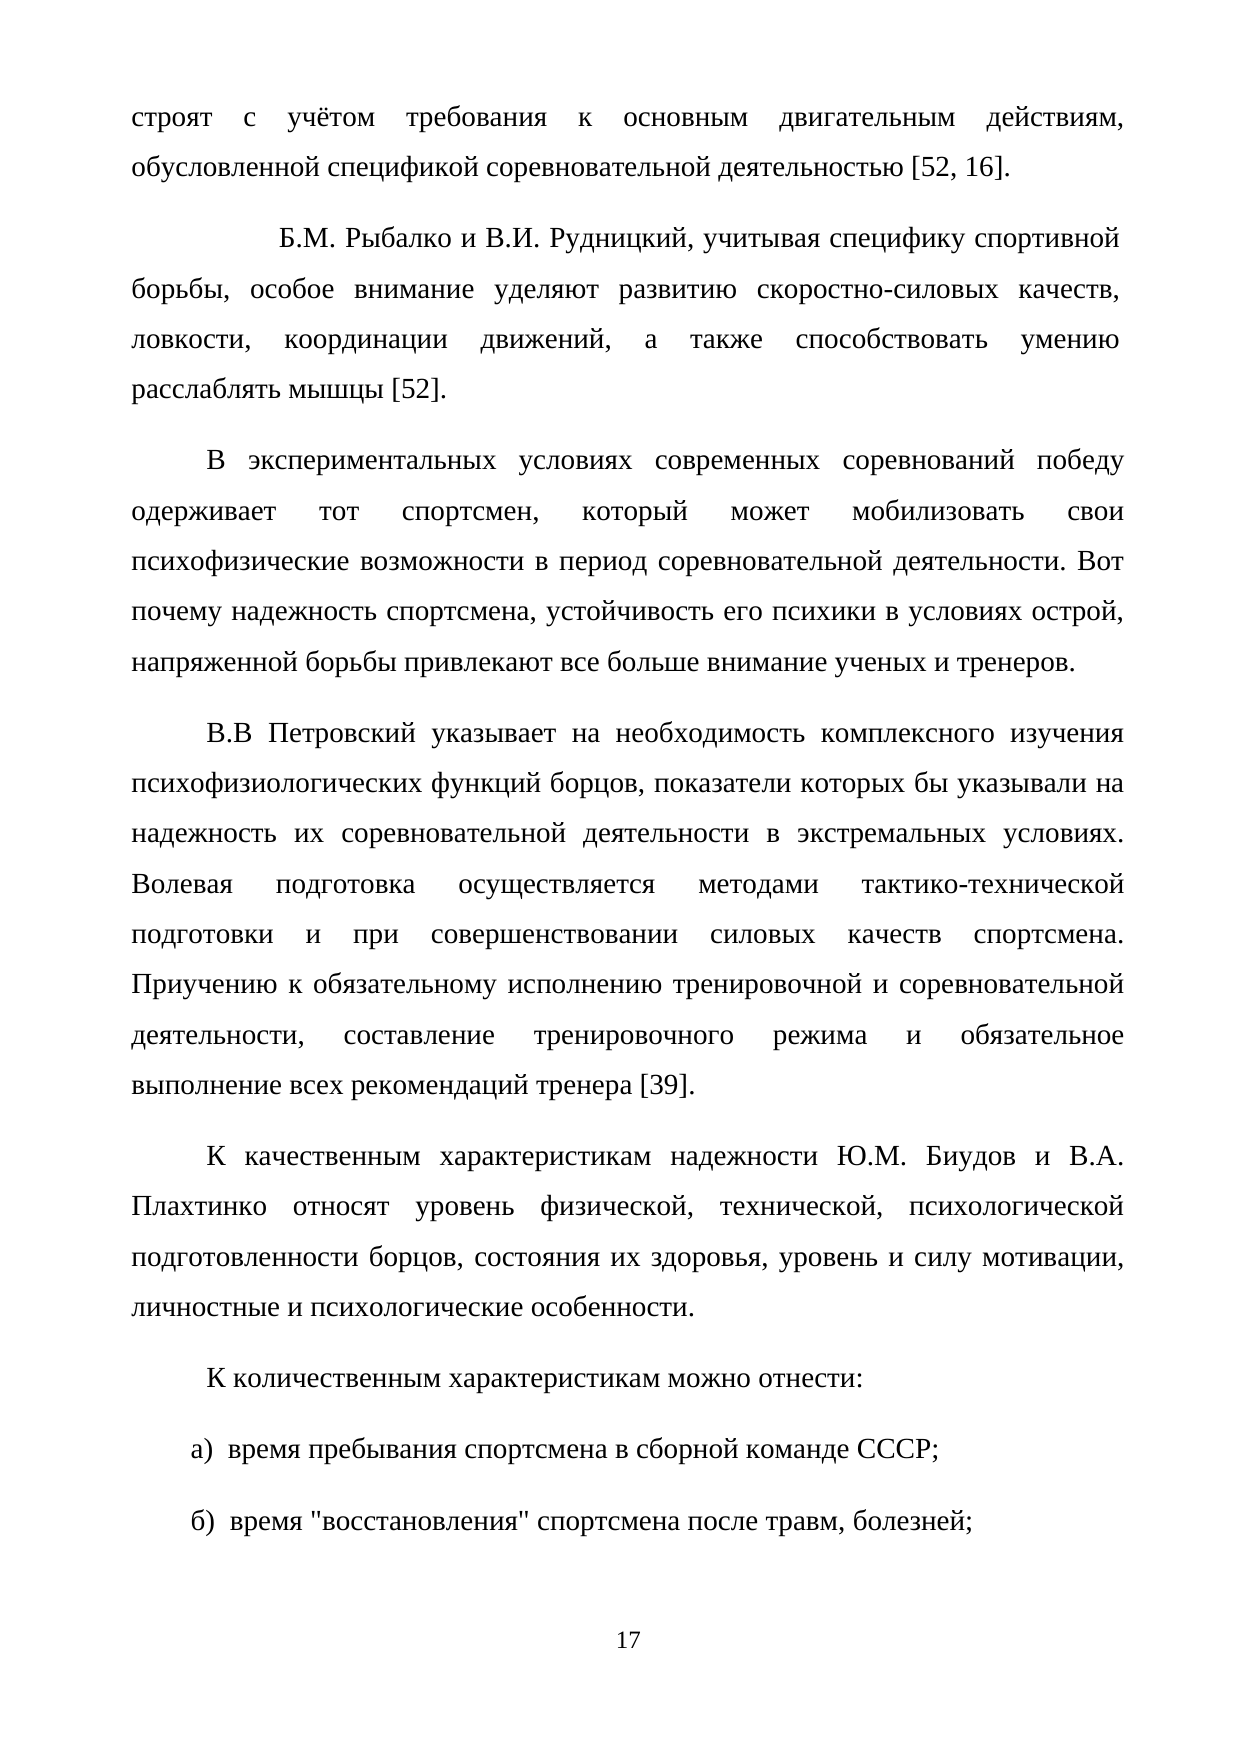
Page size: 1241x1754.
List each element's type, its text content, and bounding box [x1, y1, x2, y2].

text К качественным характеристикам надежности Ю.М. Биудов и В.А. Плахтинко относят уровень физической, технической, психологической подготовленности борцов, состояния их здоровья, уровень и силу мотивации, личностные и психологические особенности. [131, 1138, 1125, 1323]
text В.В Петровский указывает на необходимость комплексного изучения психофизиологических функций борцов, показатели которых бы указывали на надежность их соревновательной деятельности в экстремальных условиях. Волевая подготовка осуществляется методами тактико-технической подготовки и при совершенствовании силовых качеств спортсмена. Приучению к обязательному исполнению тренировочной и соревновательной деятельности, составление тренировочного режима и обязательное выполнение всех рекомендаций тренера [39]. [131, 715, 1125, 1101]
text В экспериментальных условиях современных соревнований победу одерживает тот спортсмен, который может мобилизовать свои психофизические возможности в период соревновательной деятельности. Вот почему надежность спортсмена, устойчивость его психики в условиях острой, напряженной борьбы привлекают все больше внимание ученых и тренеров. [131, 442, 1125, 677]
text Б.М. Рыбалко и В.И. Рудницкий, учитывая специфику спортивной борьбы, особое внимание уделяют развитию скоростно-силовых качеств, ловкости, координации движений, а также способствовать умению расслаблять мышцы [52]. [131, 220, 1121, 405]
text б) время "восстановления" спортсмена после травм, болезней; [131, 1503, 1125, 1536]
text а) время пребывания спортсмена в сборной команде СССР; [131, 1431, 1125, 1465]
text К количественным характеристикам можно отнести: [131, 1360, 1125, 1394]
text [131, 99, 1125, 183]
